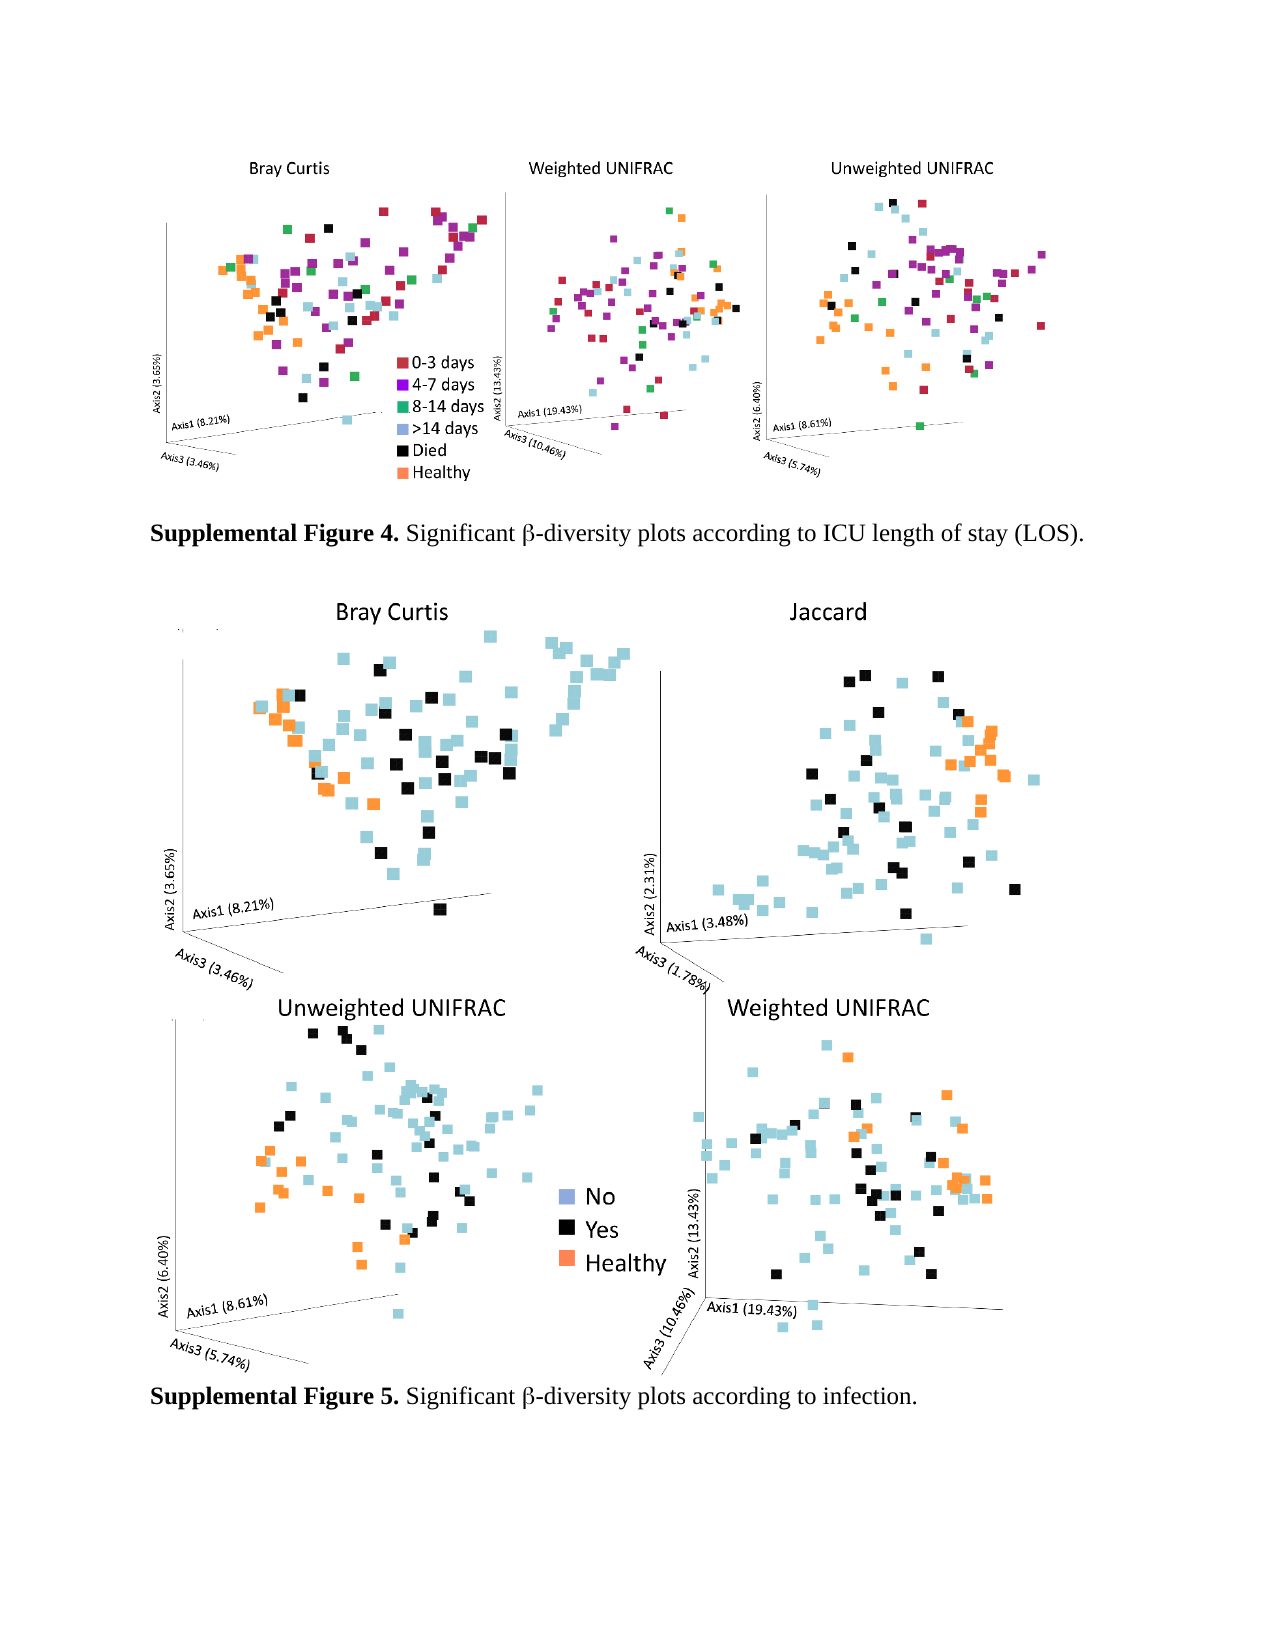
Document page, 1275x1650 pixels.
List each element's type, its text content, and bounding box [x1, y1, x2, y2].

picture [150, 575, 1050, 1381]
text Supplemental Figure 4. Significant -diversity plots according to ICU length of stay (LOS). [150, 518, 1125, 547]
picture [150, 150, 1050, 489]
text Supplemental Figure 5. Significant -diversity plots according to infection. [150, 1381, 1125, 1409]
